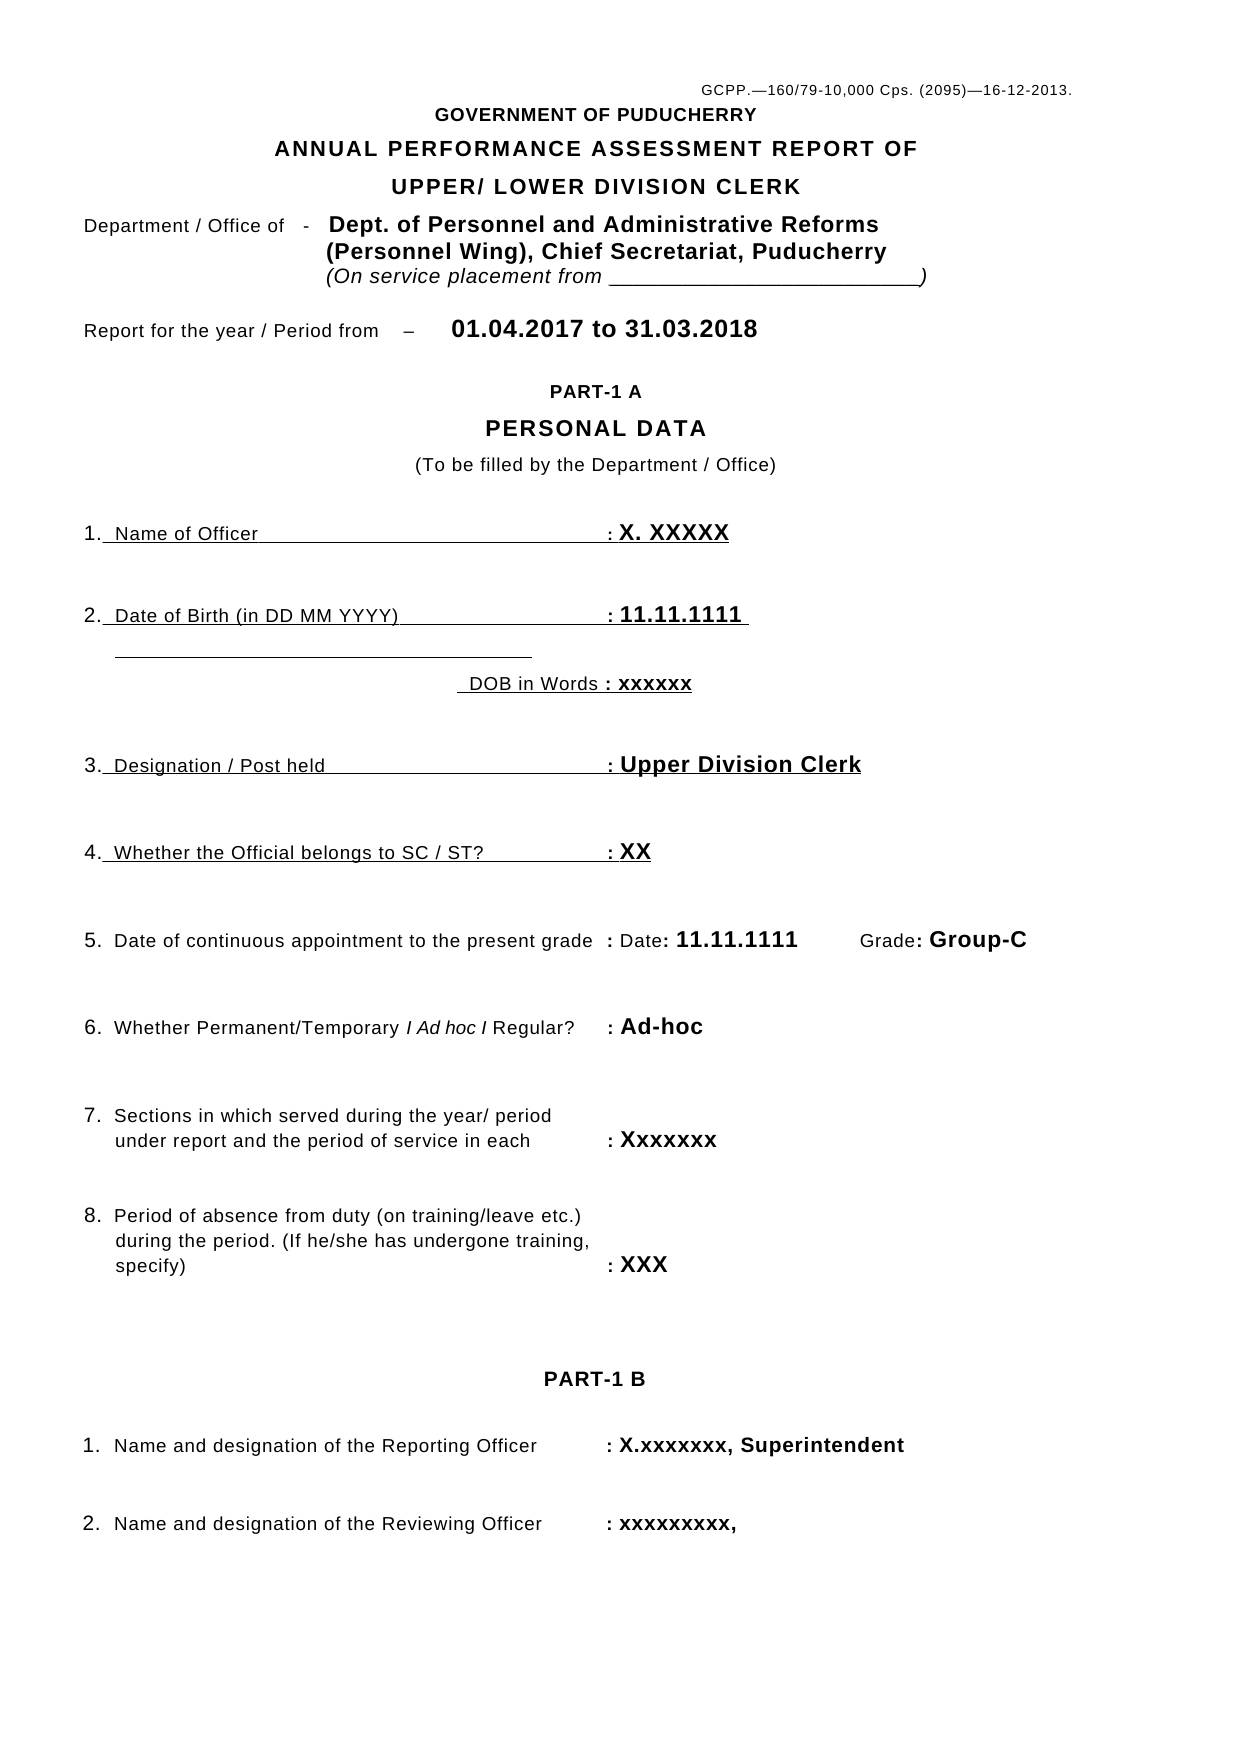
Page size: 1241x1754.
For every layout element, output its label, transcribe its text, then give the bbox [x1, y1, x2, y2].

text (To be filled by the Department / Office) [99, 454, 1093, 475]
text GCPP.—160/79-10,000 Cps. (2095)—16-12-2013. [82, 84, 1072, 99]
text DOB in Words : xxxxxx [382, 671, 1093, 694]
text UPPER/ LOWER DIVISION CLERK [98, 174, 1093, 199]
subtitle PART-1 A [98, 381, 1093, 402]
list Designation / Post held : Upper Division Clerk [84, 702, 1093, 789]
text during the period. (If he/she has undergone training, [115, 1227, 1093, 1252]
list Date of continuous appointment to the present grade : Date: 11.11.1111 Grade: Group-C [84, 877, 1093, 964]
list Name and designation of the Reporting Officer : X.xxxxxxx, Superintendent [82, 1433, 1092, 1457]
list Name of Officer : X. XXXXX [83, 519, 1093, 546]
text Department / Office of - Dept. of Personnel and Administrative Reforms [83, 211, 1093, 238]
text ANNUAL PERFORMANCE ASSESSMENT REPORT OF [98, 136, 1093, 161]
list Sections in which served during the year/ period [83, 1102, 1093, 1127]
text specify) : XXX [115, 1252, 1093, 1277]
list Whether the Official belongs to SC / ST? : XX [84, 789, 1093, 877]
subtitle PART-1 B [97, 1367, 1092, 1391]
text (On service placement from _________________________) [326, 264, 1093, 288]
list Period of absence from duty (on training/leave etc.) [84, 1202, 1093, 1227]
text (Personnel Wing), Chief Secretariat, Puducherry [326, 238, 1093, 264]
text under report and the period of service in each : Xxxxxxx [115, 1127, 1093, 1152]
list Date of Birth (in DD MM YYYY) : 11.11.1111 [83, 601, 1093, 627]
list Name and designation of the Reviewing Officer : xxxxxxxxx, [82, 1511, 1092, 1534]
list Whether Permanent/Temporary I Ad hoc I Regular? : Ad-hoc [84, 964, 1093, 1052]
text Report for the year / Period from – 01.04.2017 to 31.03.2018 [83, 314, 1093, 343]
subtitle PERSONAL DATA [98, 415, 1093, 441]
text GOVERNMENT OF PUDUCHERRY [98, 103, 1093, 125]
